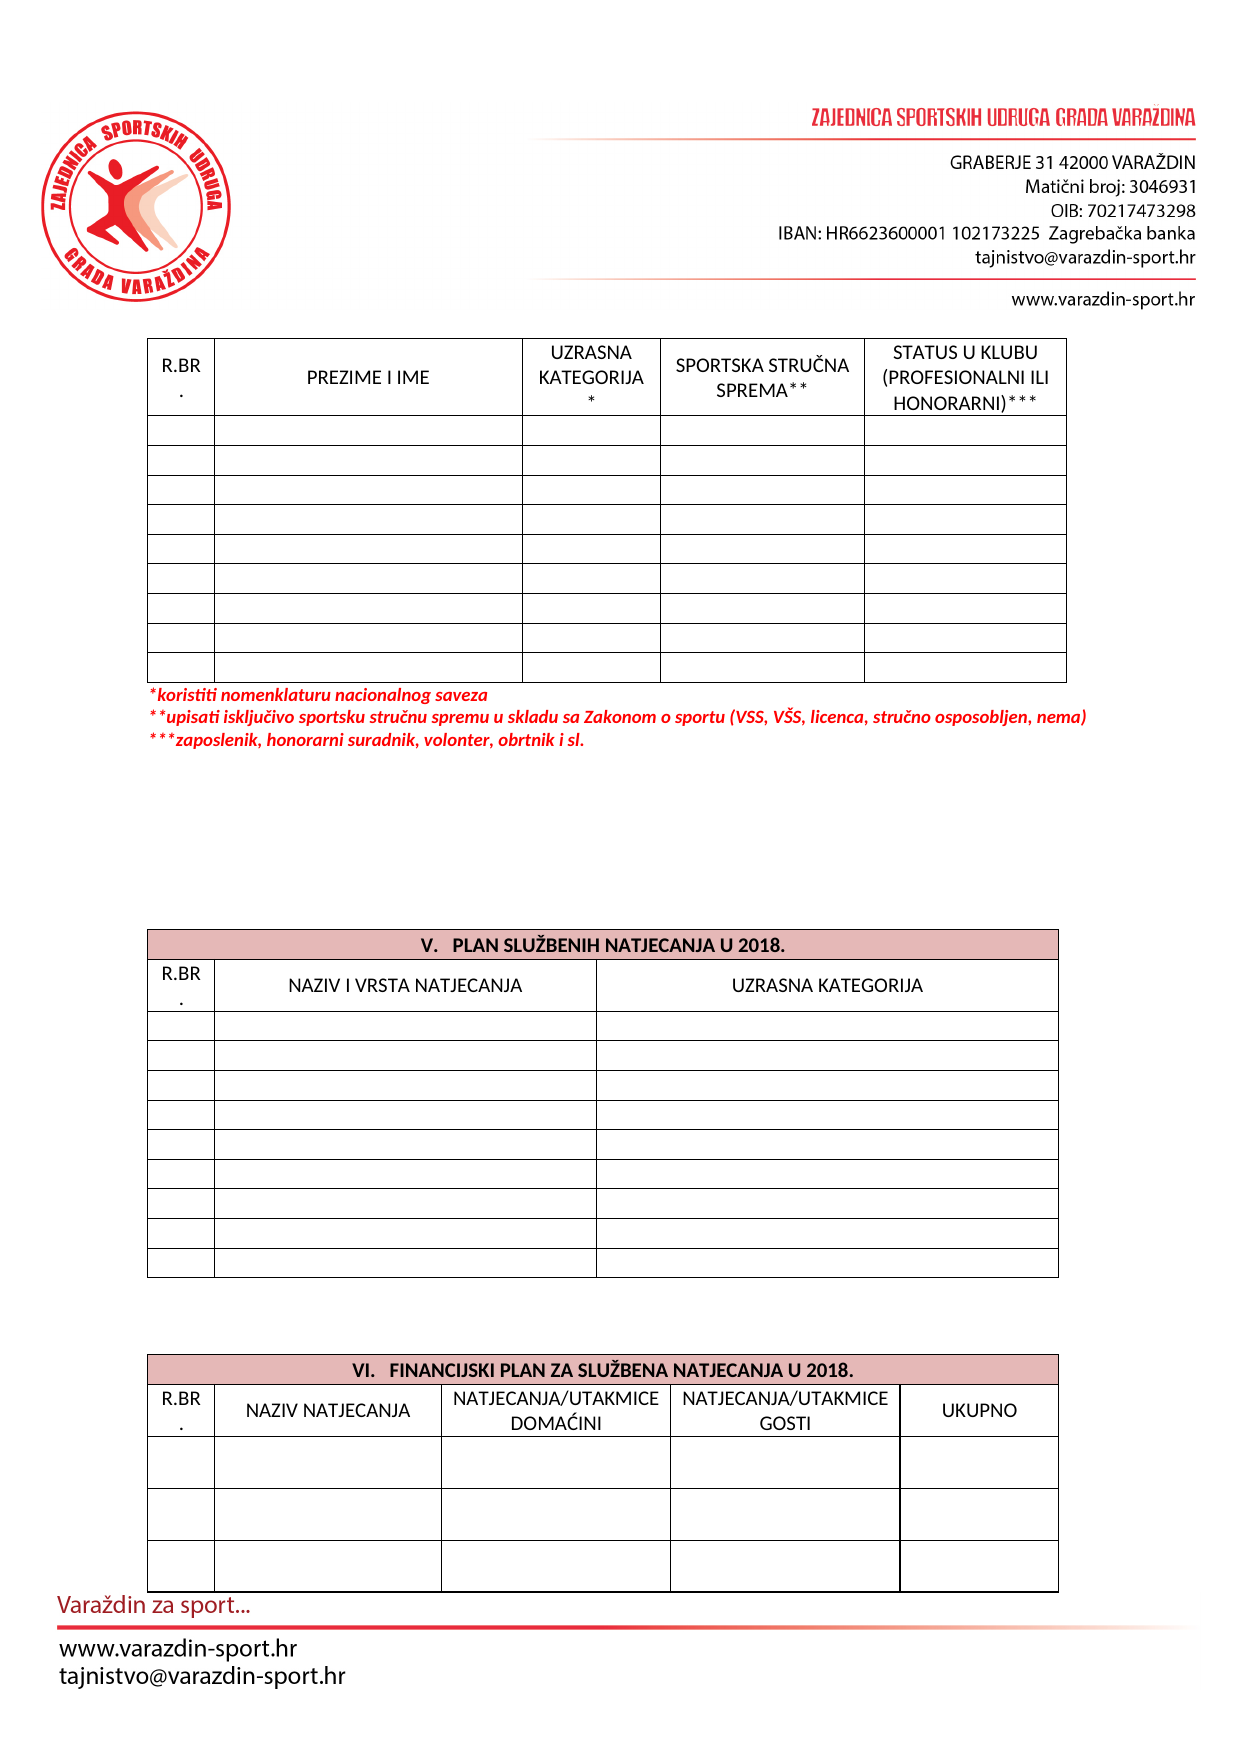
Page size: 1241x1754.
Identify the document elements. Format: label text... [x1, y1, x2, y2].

table_cell [215, 564, 522, 593]
table_cell UZRASNA KATEGORIJA [597, 960, 1058, 1011]
text ***zaposlenik, honorarni suradnik, volonter, obrtnik i sl. [148, 728, 1093, 751]
table_cell [865, 505, 1066, 534]
table_cell [597, 1101, 1058, 1129]
table_cell [523, 446, 660, 474]
table_cell [661, 505, 864, 534]
table_cell [523, 476, 660, 504]
table_cell [148, 1041, 214, 1070]
table_cell [671, 1437, 899, 1488]
table_cell [865, 624, 1066, 652]
table_cell [597, 1071, 1058, 1099]
table_cell [865, 594, 1066, 622]
table_cell [597, 1249, 1058, 1277]
table_cell [671, 1489, 899, 1539]
table_cell [215, 1101, 596, 1129]
table_cell [865, 476, 1066, 504]
table_cell [148, 1437, 214, 1488]
table_cell [148, 653, 214, 682]
table_cell [148, 1489, 214, 1539]
table_cell [661, 416, 864, 445]
table_cell NAZIV NATJECANJA [215, 1385, 441, 1436]
table_cell [215, 1012, 596, 1040]
picture [55, 1592, 1201, 1690]
table_cell [148, 505, 214, 534]
table_cell STATUS U KLUBU (PROFESIONALNI ILI HONORARNI)*** [865, 339, 1066, 415]
table_cell [215, 446, 522, 474]
table_cell [661, 446, 864, 474]
table_cell [148, 1101, 214, 1129]
table_cell PREZIME I IME [215, 339, 522, 415]
table_cell [148, 1071, 214, 1099]
table_cell [215, 1219, 596, 1247]
table_cell [215, 1160, 596, 1188]
table_header VI. FINANCIJSKI PLAN ZA SLUŽBENA NATJECANJA U 2018. [148, 1355, 1058, 1384]
table_cell [597, 1041, 1058, 1070]
table_cell [148, 1219, 214, 1247]
table_cell [523, 535, 660, 563]
table_cell [215, 505, 522, 534]
table_cell [442, 1437, 670, 1488]
table_cell [523, 594, 660, 622]
text *koristiti nomenklaturu nacionalnog saveza [148, 683, 1093, 706]
table_cell [148, 1249, 214, 1277]
table_header V. PLAN SLUŽBENIH NATJECANJA U 2018. [148, 930, 1058, 959]
table_cell [148, 416, 214, 445]
table_cell [215, 624, 522, 652]
table_cell [215, 1071, 596, 1099]
table_cell [442, 1541, 670, 1591]
table_cell [523, 653, 660, 682]
table_cell [148, 1541, 214, 1591]
table_cell [215, 594, 522, 622]
table_cell [148, 594, 214, 622]
table_cell R.BR. [148, 960, 214, 1011]
table_cell [597, 1130, 1058, 1159]
table_cell [148, 1130, 214, 1159]
table_cell [215, 1437, 441, 1488]
picture [41, 102, 1198, 310]
table_cell [215, 653, 522, 682]
table_cell [148, 535, 214, 563]
table_cell [865, 564, 1066, 593]
table_cell [148, 1012, 214, 1040]
table_cell [148, 564, 214, 593]
table_cell [148, 1189, 214, 1218]
table_cell [661, 594, 864, 622]
table_cell [661, 624, 864, 652]
table_cell [661, 653, 864, 682]
table_cell [661, 564, 864, 593]
table_cell [148, 446, 214, 474]
table_cell [661, 476, 864, 504]
text **upisati isključivo sportsku stručnu spremu u skladu sa Zakonom o sportu (VSS, VŠS, licenca, stručno osposobljen, nema) [148, 706, 1093, 728]
table_cell [148, 624, 214, 652]
table_cell UZRASNA KATEGORIJA* [523, 339, 660, 415]
table_cell [523, 624, 660, 652]
table_cell [215, 1189, 596, 1218]
table_cell [523, 416, 660, 445]
table_cell [865, 416, 1066, 445]
table_cell [523, 564, 660, 593]
table_cell [597, 1219, 1058, 1247]
table_cell [597, 1160, 1058, 1188]
table_cell R.BR. [148, 1385, 214, 1436]
table_cell [661, 535, 864, 563]
table_cell UKUPNO [901, 1385, 1058, 1436]
table_cell [523, 505, 660, 534]
table_cell [865, 535, 1066, 563]
table_cell [597, 1189, 1058, 1218]
table_cell [215, 1489, 441, 1539]
table_cell [901, 1541, 1058, 1591]
table_cell [597, 1012, 1058, 1040]
table_cell [215, 1541, 441, 1591]
table_cell SPORTSKA STRUČNA SPREMA** [661, 339, 864, 415]
table_cell [215, 535, 522, 563]
table_cell [442, 1489, 670, 1539]
table_cell [215, 1249, 596, 1277]
table_cell NATJECANJA/UTAKMICE DOMAĆINI [442, 1385, 670, 1436]
table_cell [215, 416, 522, 445]
table_cell [215, 1130, 596, 1159]
table_cell [671, 1541, 899, 1591]
table_cell [865, 653, 1066, 682]
table_cell [148, 1160, 214, 1188]
table_cell [215, 476, 522, 504]
table_cell [865, 446, 1066, 474]
table_cell [215, 1041, 596, 1070]
table_cell R.BR. [148, 339, 214, 415]
table_cell NAZIV I VRSTA NATJECANJA [215, 960, 596, 1011]
table_cell NATJECANJA/UTAKMICE GOSTI [671, 1385, 899, 1436]
table_cell [901, 1489, 1058, 1539]
table_cell [148, 476, 214, 504]
table_cell [901, 1437, 1058, 1488]
